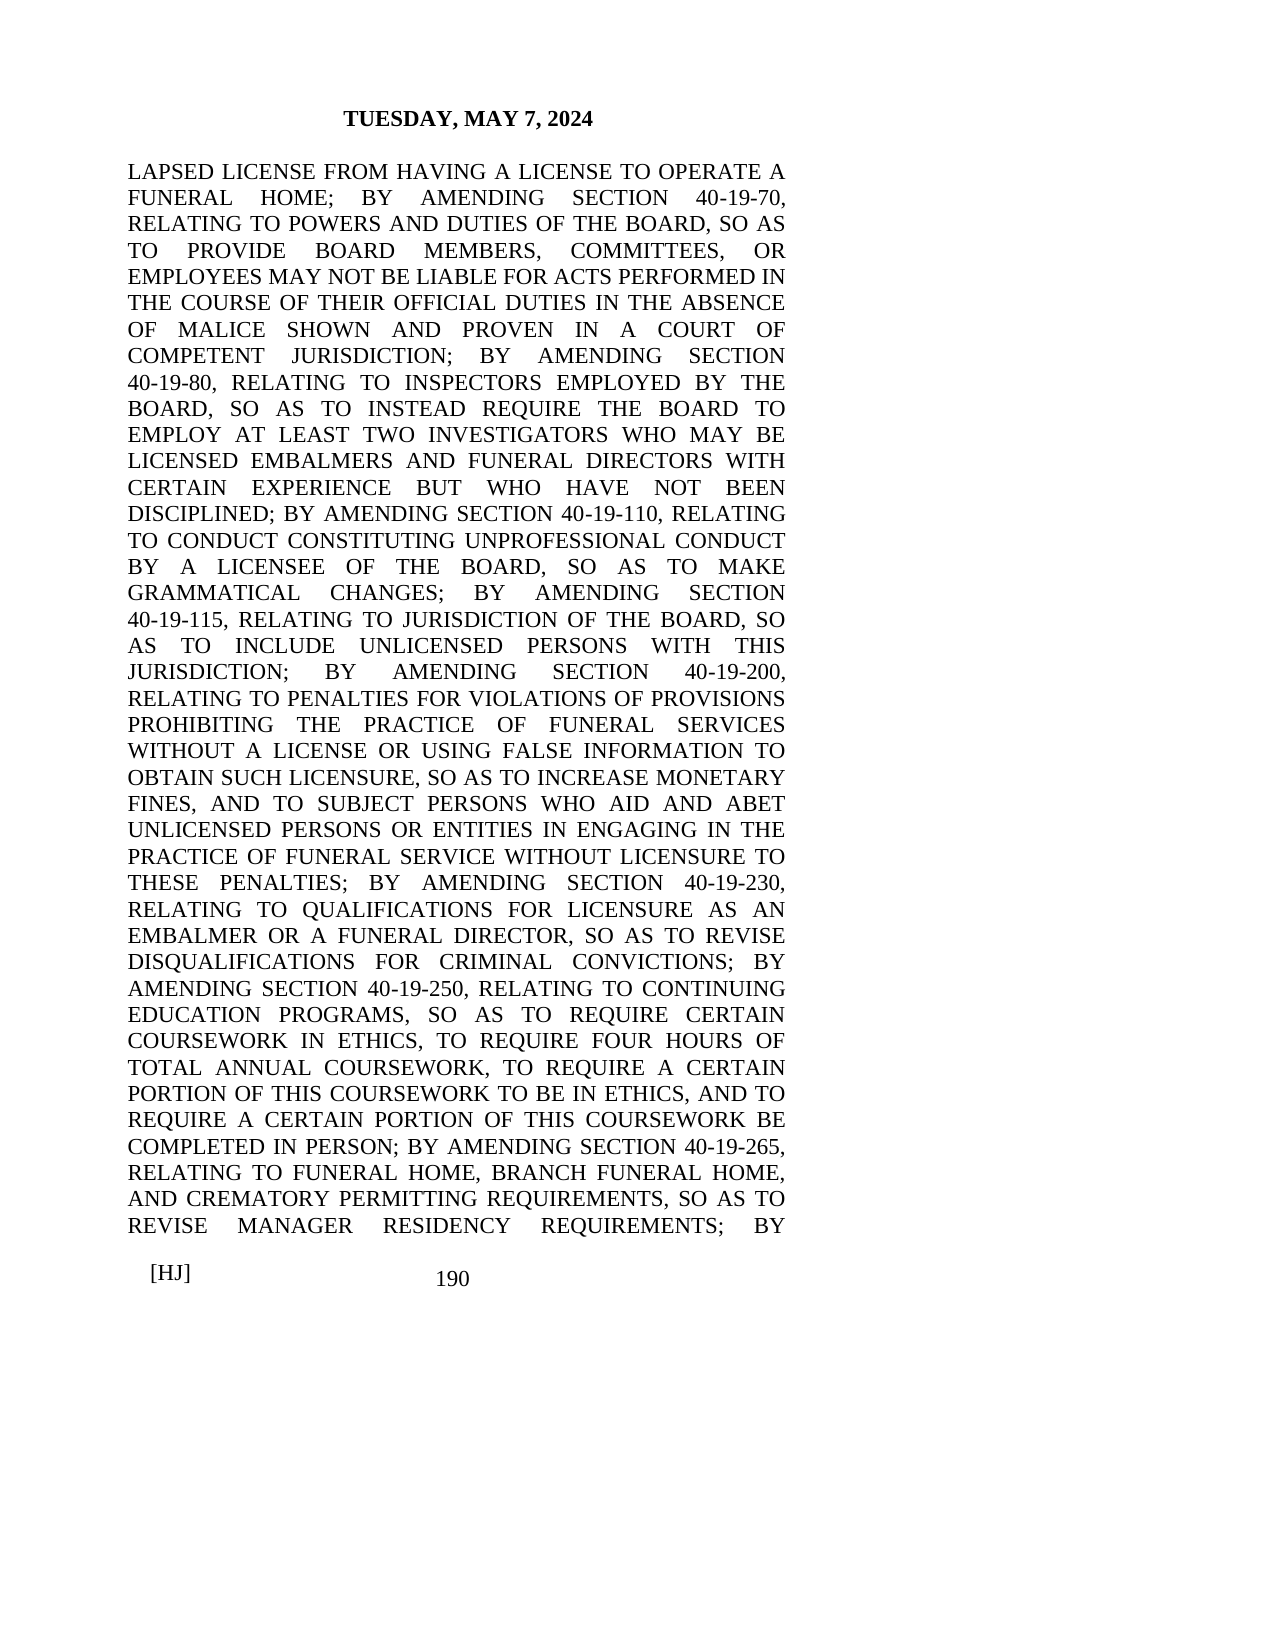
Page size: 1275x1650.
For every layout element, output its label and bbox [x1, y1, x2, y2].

text [127, 158, 786, 1238]
